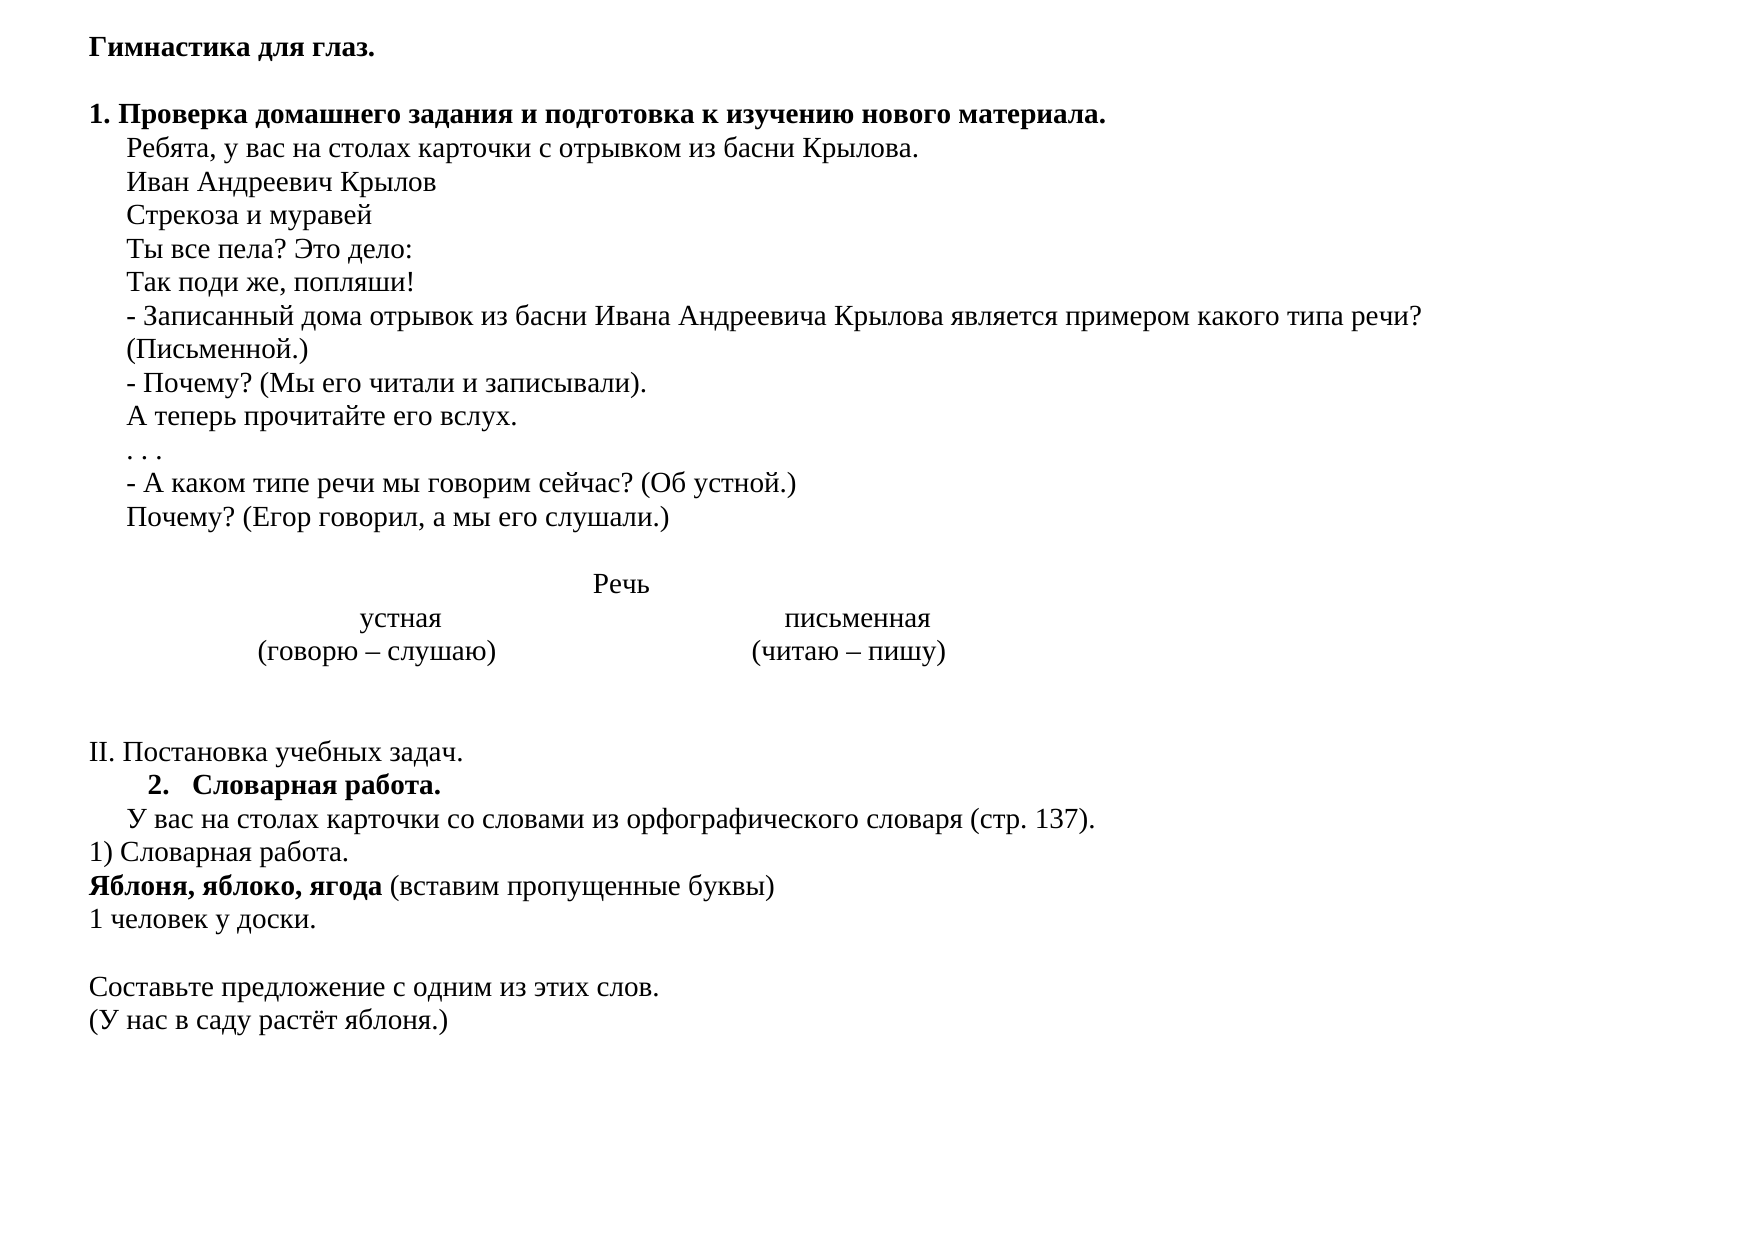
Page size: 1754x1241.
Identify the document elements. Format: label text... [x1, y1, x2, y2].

list А теперь прочитайте его вслух. [126, 398, 1577, 432]
list Почему? (Егор говорил, а мы его слушали.) [126, 499, 1577, 533]
list Речь [126, 566, 1577, 600]
list (говорю – слушаю) (читаю – пишу) [126, 633, 1577, 667]
list - Почему? (Мы его читали и записывали). [126, 365, 1577, 398]
text Яблоня, яблоко, ягода (вставим пропущенные буквы) [88, 868, 1636, 902]
text Составьте предложение с одним из этих слов. [88, 969, 1636, 1002]
list Ты все пела? Это дело: Так поди же, попляши! [126, 231, 1577, 298]
list . . . [126, 432, 1577, 466]
text 1) Словарная работа. [88, 834, 1636, 868]
text (У нас в саду растёт яблоня.) [88, 1002, 1636, 1036]
text II. Постановка учебных задач. [88, 734, 1636, 767]
list Иван Андреевич Крылов [126, 164, 1577, 197]
list Словарная работа. [147, 767, 1636, 801]
list Проверка домашнего задания и подготовка к изучению нового материала. [88, 97, 1636, 130]
list Ребята, у вас на столах карточки с отрывком из басни Крылова. [126, 130, 1577, 164]
list - Записанный дома отрывок из басни Ивана Андреевича Крылова является примером какого типа речи? (Письменной.) [126, 298, 1577, 365]
text Гимнастика для глаз. [88, 29, 1636, 63]
list устная письменная [126, 600, 1577, 633]
list Стрекоза и муравей [126, 197, 1577, 231]
list - А каком типе речи мы говорим сейчас? (Об устной.) [126, 466, 1577, 499]
text 1 человек у доски. [88, 902, 1636, 935]
list У вас на столах карточки со словами из орфографического словаря (стр. 137). [126, 801, 1577, 834]
